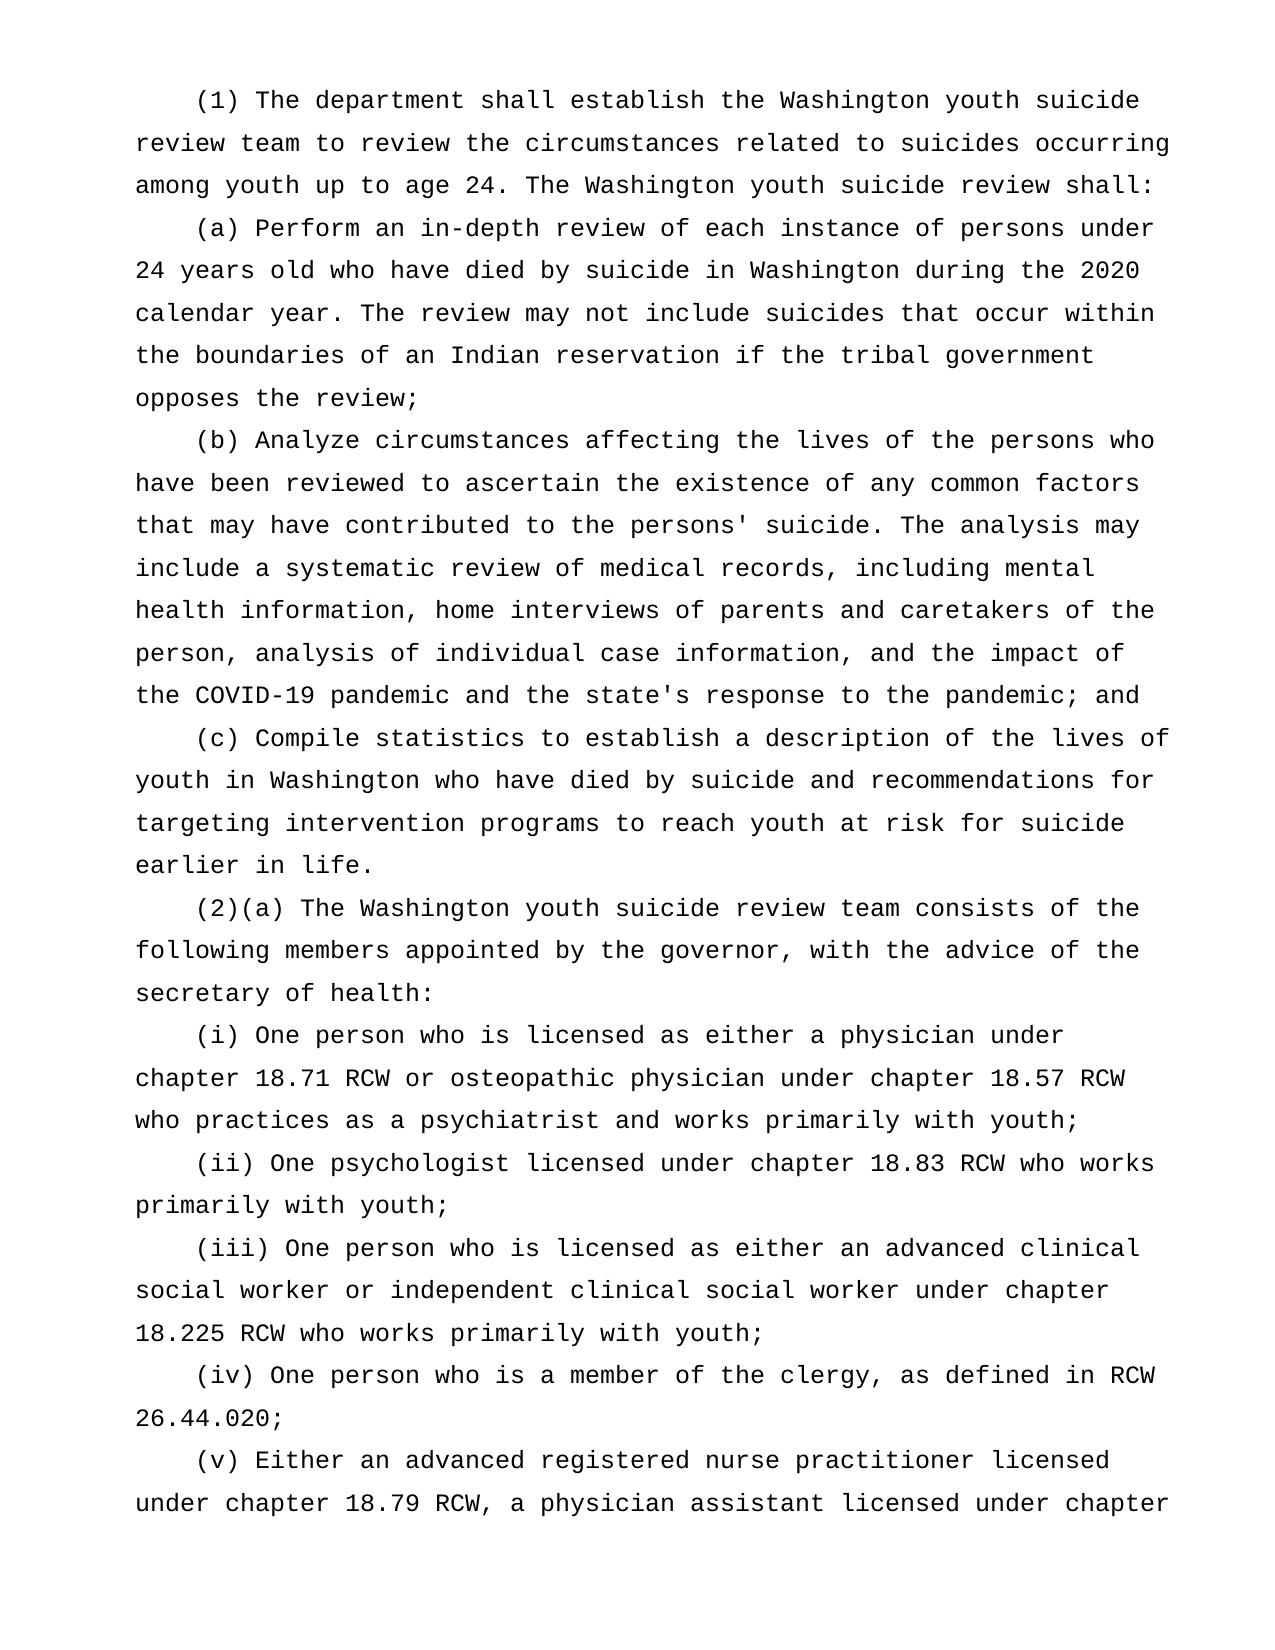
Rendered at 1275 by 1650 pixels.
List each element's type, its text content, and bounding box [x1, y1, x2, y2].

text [135, 1435, 1170, 1520]
text (iv) One person who is a member of the clergy, as defined in RCW 26.44.020; [135, 1350, 1170, 1435]
text (ii) One psychologist licensed under chapter 18.83 RCW who works primarily with youth; [135, 1137, 1170, 1222]
text (1) The department shall establish the Washington youth suicide review team to review the circumstances related to suicides occurring among youth up to age 24. The Washington youth suicide review shall: [135, 75, 1170, 202]
text (a) Perform an in-depth review of each instance of persons under 24 years old who have died by suicide in Washington during the 2020 calendar year. The review may not include suicides that occur within the boundaries of an Indian reservation if the tribal government opposes the review; [135, 202, 1170, 415]
text (b) Analyze circumstances affecting the lives of the persons who have been reviewed to ascertain the existence of any common factors that may have contributed to the persons' suicide. The analysis may include a systematic review of medical records, including mental health information, home interviews of parents and caretakers of the person, analysis of individual case information, and the impact of the COVID-19 pandemic and the state's response to the pandemic; and [135, 415, 1170, 712]
text (iii) One person who is licensed as either an advanced clinical social worker or independent clinical social worker under chapter 18.225 RCW who works primarily with youth; [135, 1222, 1170, 1350]
text (2)(a) The Washington youth suicide review team consists of the following members appointed by the governor, with the advice of the secretary of health: [135, 882, 1170, 1010]
text (c) Compile statistics to establish a description of the lives of youth in Washington who have died by suicide and recommendations for targeting intervention programs to reach youth at risk for suicide earlier in life. [135, 712, 1170, 882]
text (i) One person who is licensed as either a physician under chapter 18.71 RCW or osteopathic physician under chapter 18.57 RCW who practices as a psychiatrist and works primarily with youth; [135, 1010, 1170, 1137]
